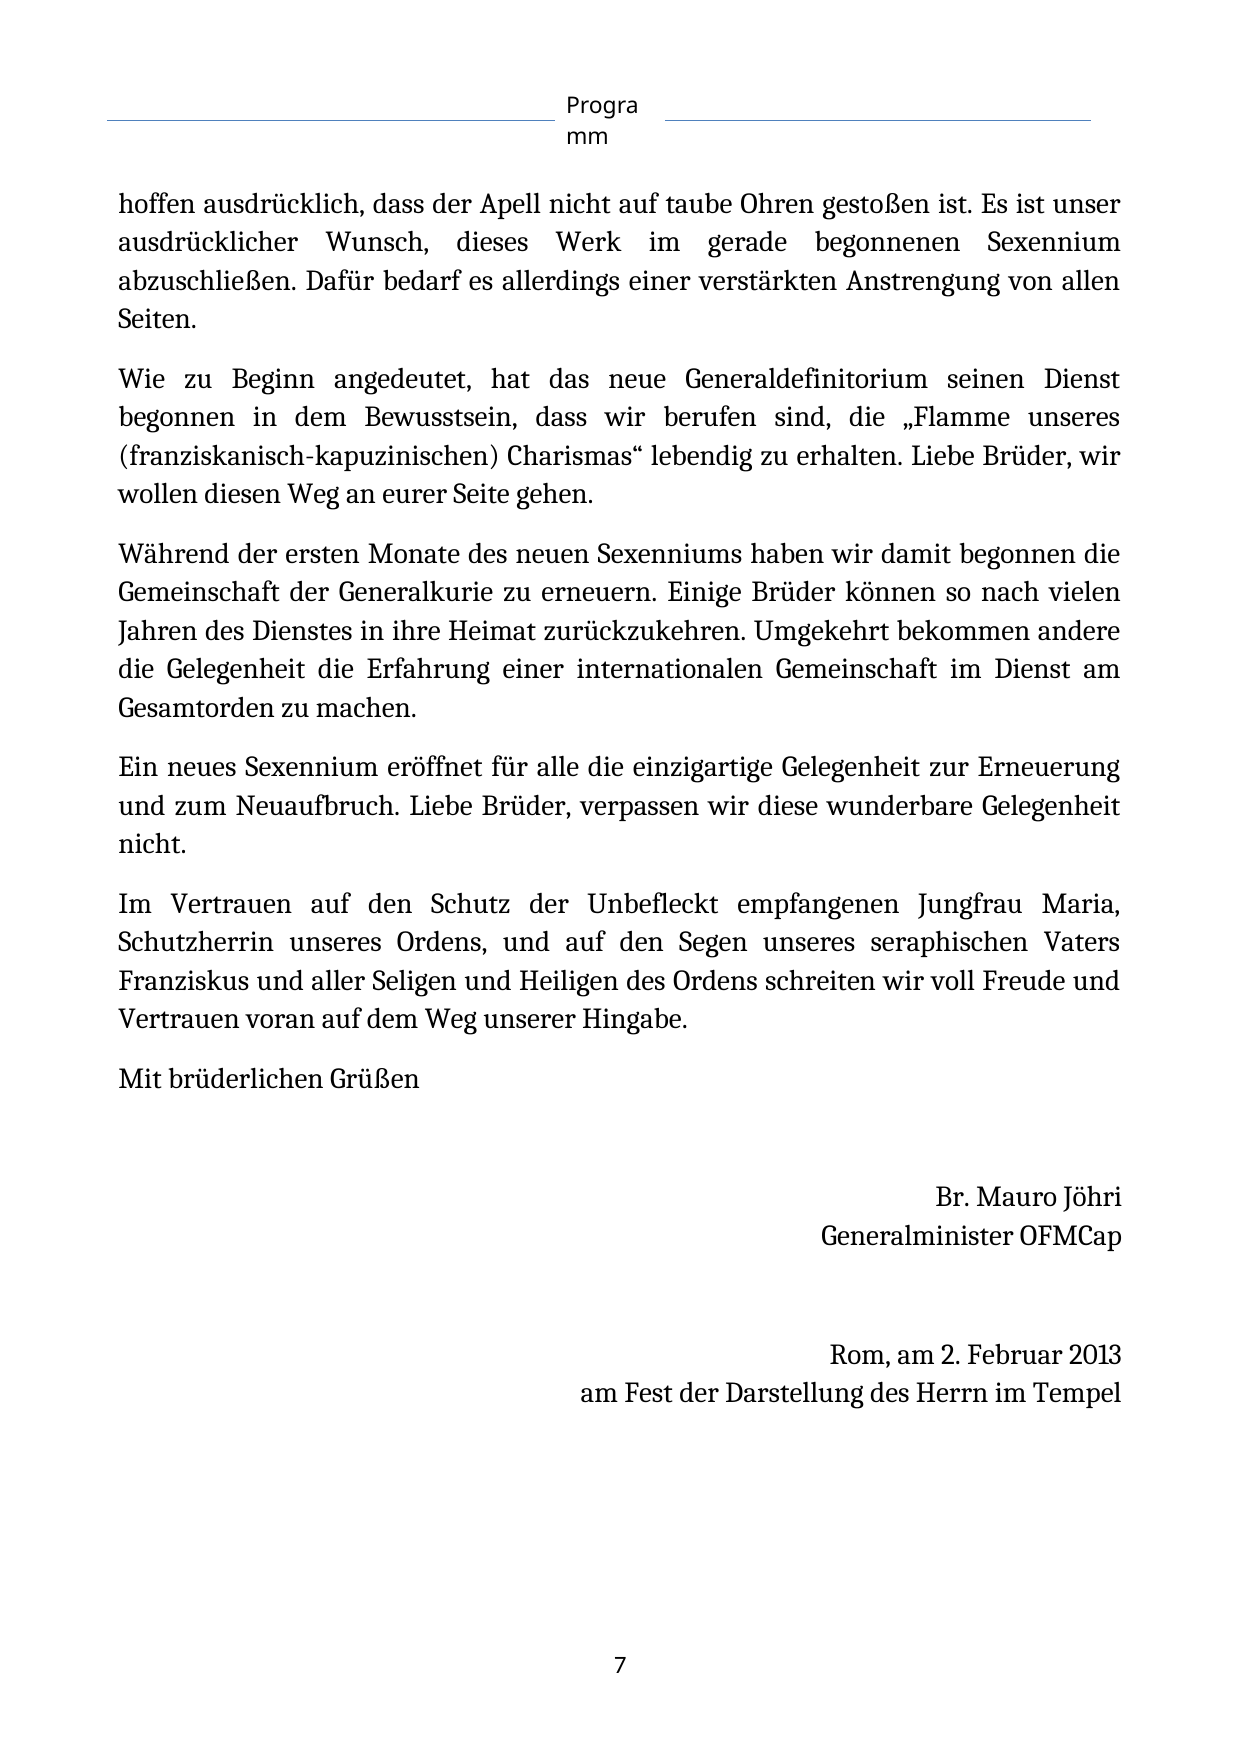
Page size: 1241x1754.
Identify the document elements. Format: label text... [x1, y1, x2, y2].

text Mit brüderlichen Grüßen [118, 1062, 1122, 1095]
text Br. Mauro Jöhri Generalminister OFMCap [118, 1181, 1122, 1253]
text Während der ersten Monate des neuen Sexenniums haben wir damit begonnen die Gemeinschaft der Generalkurie zu erneuern. Einige Brüder können so nach vielen Jahren des Dienstes in ihre Heimat zurückzukehren. Umgekehrt bekommen andere die Gelegenheit die Erfahrung einer internationalen Gemeinschaft im Dienst am Gesamtorden zu machen. [118, 537, 1122, 724]
text Ein neues Sexennium eröffnet für alle die einzigartige Gelegenheit zur Erneuerung und zum Neuaufbruch. Liebe Brüder, verpassen wir diese wunderbare Gelegenheit nicht. [118, 750, 1122, 861]
text Rom, am 2. Februar 2013 am Fest der Darstellung des Herrn im Tempel [118, 1338, 1122, 1410]
text Im Vertrauen auf den Schutz der Unbefleckt empfangenen Jungfrau Maria, Schutzherrin unseres Ordens, und auf den Segen unseres seraphischen Vaters Franziskus und aller Seligen und Heiligen des Ordens schreiten wir voll Freude und Vertrauen voran auf dem Weg unserer Hingabe. [118, 887, 1122, 1036]
text Wie zu Beginn angedeutet, hat das neue Generaldefinitorium seinen Dienst begonnen in dem Bewusstsein, dass wir berufen sind, die „Flamme unseres (franziskanisch-kapuzinischen) Charismas“ lebendig zu erhalten. Liebe Brüder, wir wollen diesen Weg an eurer Seite gehen. [118, 362, 1122, 511]
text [118, 148, 1122, 336]
